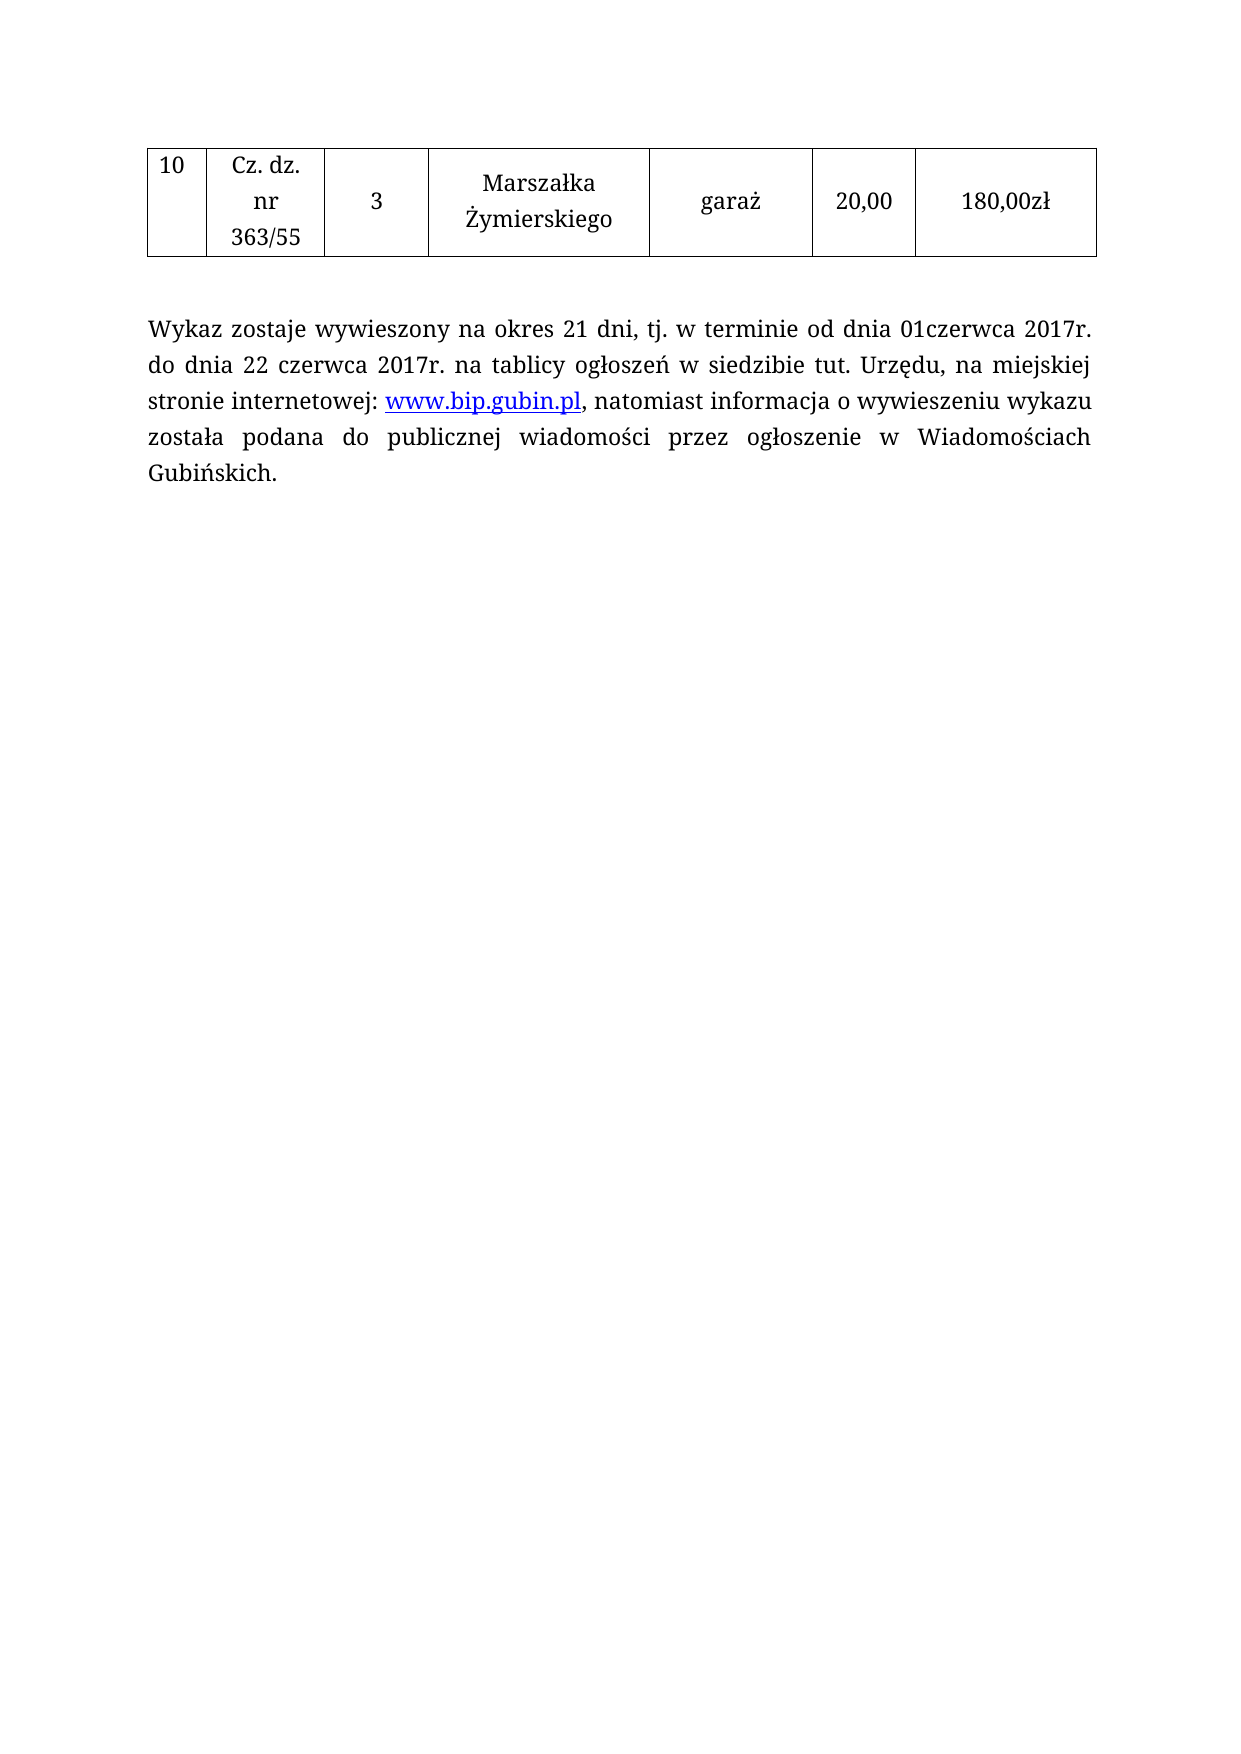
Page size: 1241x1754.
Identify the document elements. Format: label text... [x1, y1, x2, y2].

table_cell 3 [325, 149, 428, 256]
table_cell garaż [650, 149, 812, 256]
table_cell 10 [148, 149, 206, 256]
table_cell Cz. dz. nr 363/55 [207, 149, 324, 256]
table_cell 20,00 [813, 149, 915, 256]
table_cell Marszałka Żymierskiego [429, 149, 649, 256]
table_cell 180,00zł [916, 149, 1096, 256]
text Wykaz zostaje wywieszony na okres 21 dni, tj. w terminie od dnia 01czerwca 2017r. do dnia 22 czerwca 2017r. na tablicy ogłoszeń w siedzibie tut. Urzędu, na miejskiej stronie internetowej: www.bip.gubin.pl, natomiast informacja o wywieszeniu wykazu została podana do publicznej wiadomości przez ogłoszenie w Wiadomościach Gubińskich. [148, 313, 1093, 488]
